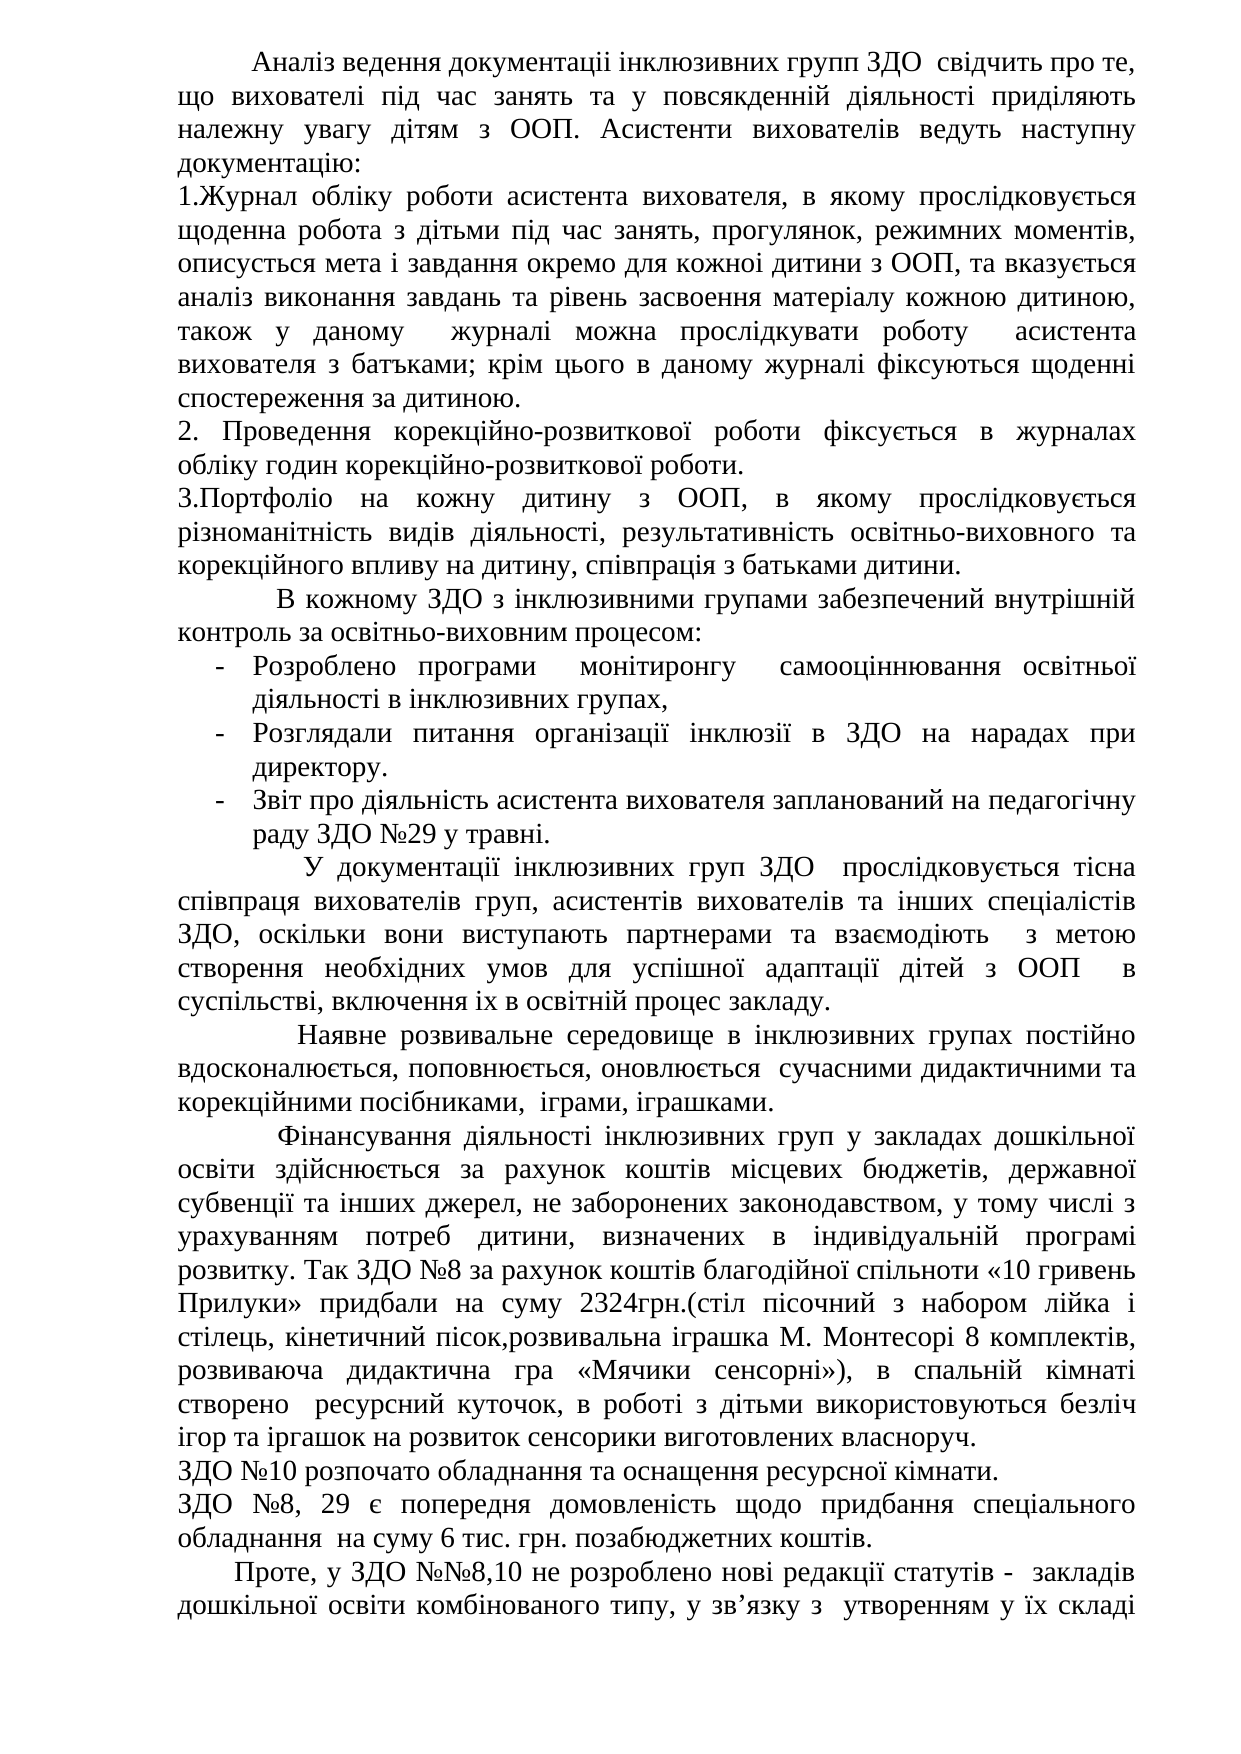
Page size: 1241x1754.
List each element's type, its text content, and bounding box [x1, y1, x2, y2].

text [177, 1554, 1137, 1621]
text Аналiз ведення документацii iнклюзивних групп ЗДО свідчить про те, що вихователi пiд час занять та у повсякденнiй дiяльностi придiляють належну увагу дiтям з ООП. Асистенти вихователів ведуть наступну документацію: [177, 44, 1137, 178]
text У документації інклюзивних груп ЗДО прослідковується тісна співпраця вихователів груп, асистентів вихователів та інших спеціалістів ЗДО, оскiльки вони виступають партнерами та взаємодіють з метою створення необхідних умов для успiшної адаптації дітей з ООП в суспiльствi, включення iх в освiтнiй процес закладу. [177, 849, 1137, 1017]
list Розглядали питання організації інклюзії в ЗДО на нарадах при директору. [215, 715, 1137, 782]
text Фінансування діяльності інклюзивних груп у закладах дошкільної освіти здійснюється за рахунок коштів місцевих бюджетів, державної субвенції та інших джерел, не заборонених законодавством, у тому числі з урахуванням потреб дитини, визначених в індивідуальній програмі розвитку. Так ЗДО №8 за рахунок коштів благодійної спільноти «10 гривень Прилуки» придбали на суму 2324грн.(стіл пісочний з набором лійка і стілець, кінетичний пісок,розвивальна іграшка М. Монтесорі 8 комплектів, розвиваюча дидактична гра «Мячики сенсорні»), в спальній кімнаті створено ресурсний куточок, в роботі з дітьми використовуються безліч ігор та іргашок на розвиток сенсорики виготовлених власноруч. [177, 1118, 1137, 1453]
text 1.Журнал облiку роботи асистента вихователя, в якому прослiдковується щоденна робота з дiтьми пiд час занять, прогулянок, режимних моментів, описусться мета i завдання окремо для кожноi дитини з ООП, та вказується аналiз виконання завдань та piвень засвоення матерiалу кожною дитиною, також у даному журналi можна прослiдкувати роботу асистента вихователя з батъками; крім цього в даному журналі фіксуються щоденні спостереження за дитиною. [177, 178, 1137, 413]
text ЗДО №8, 29 є попередня домовленість щодо придбання спеціального обладнання на суму 6 тис. грн. позабюджетних коштів. [177, 1487, 1137, 1554]
text ЗДО №10 розпочато обладнання та оснащення ресурсної кімнати. [177, 1453, 1137, 1487]
list Розроблено програми монітиронгу самооціннювання освітньої діяльності в інклюзивних групах, [215, 648, 1137, 715]
text В кожному ЗДО з інклюзивними групами забезпечений внутрішній контроль за освітньо-виховним процесом: [177, 581, 1137, 648]
text Наявне розвивальне середовище в інклюзивних групах постійно вдосконалюється, поповнюється, оновлюється сучасними дидактичними та корекційними посібниками, іграми, іграшками. [177, 1017, 1137, 1118]
text 2. Проведення корекційно-розвиткової роботи фіксується в журналах обліку годин корекційно-розвиткової роботи. [177, 413, 1137, 480]
list Звіт про діяльність асистента вихователя запланований на педагогічну раду ЗДО №29 у травні. [215, 782, 1137, 849]
text 3.Портфоліо на кожну дитину з ООП, в якому прослідковується різноманітність видів діяльності, результативність освітньо-виховного та корекційного впливу на дитину, співпрація з батьками дитини. [177, 480, 1137, 581]
